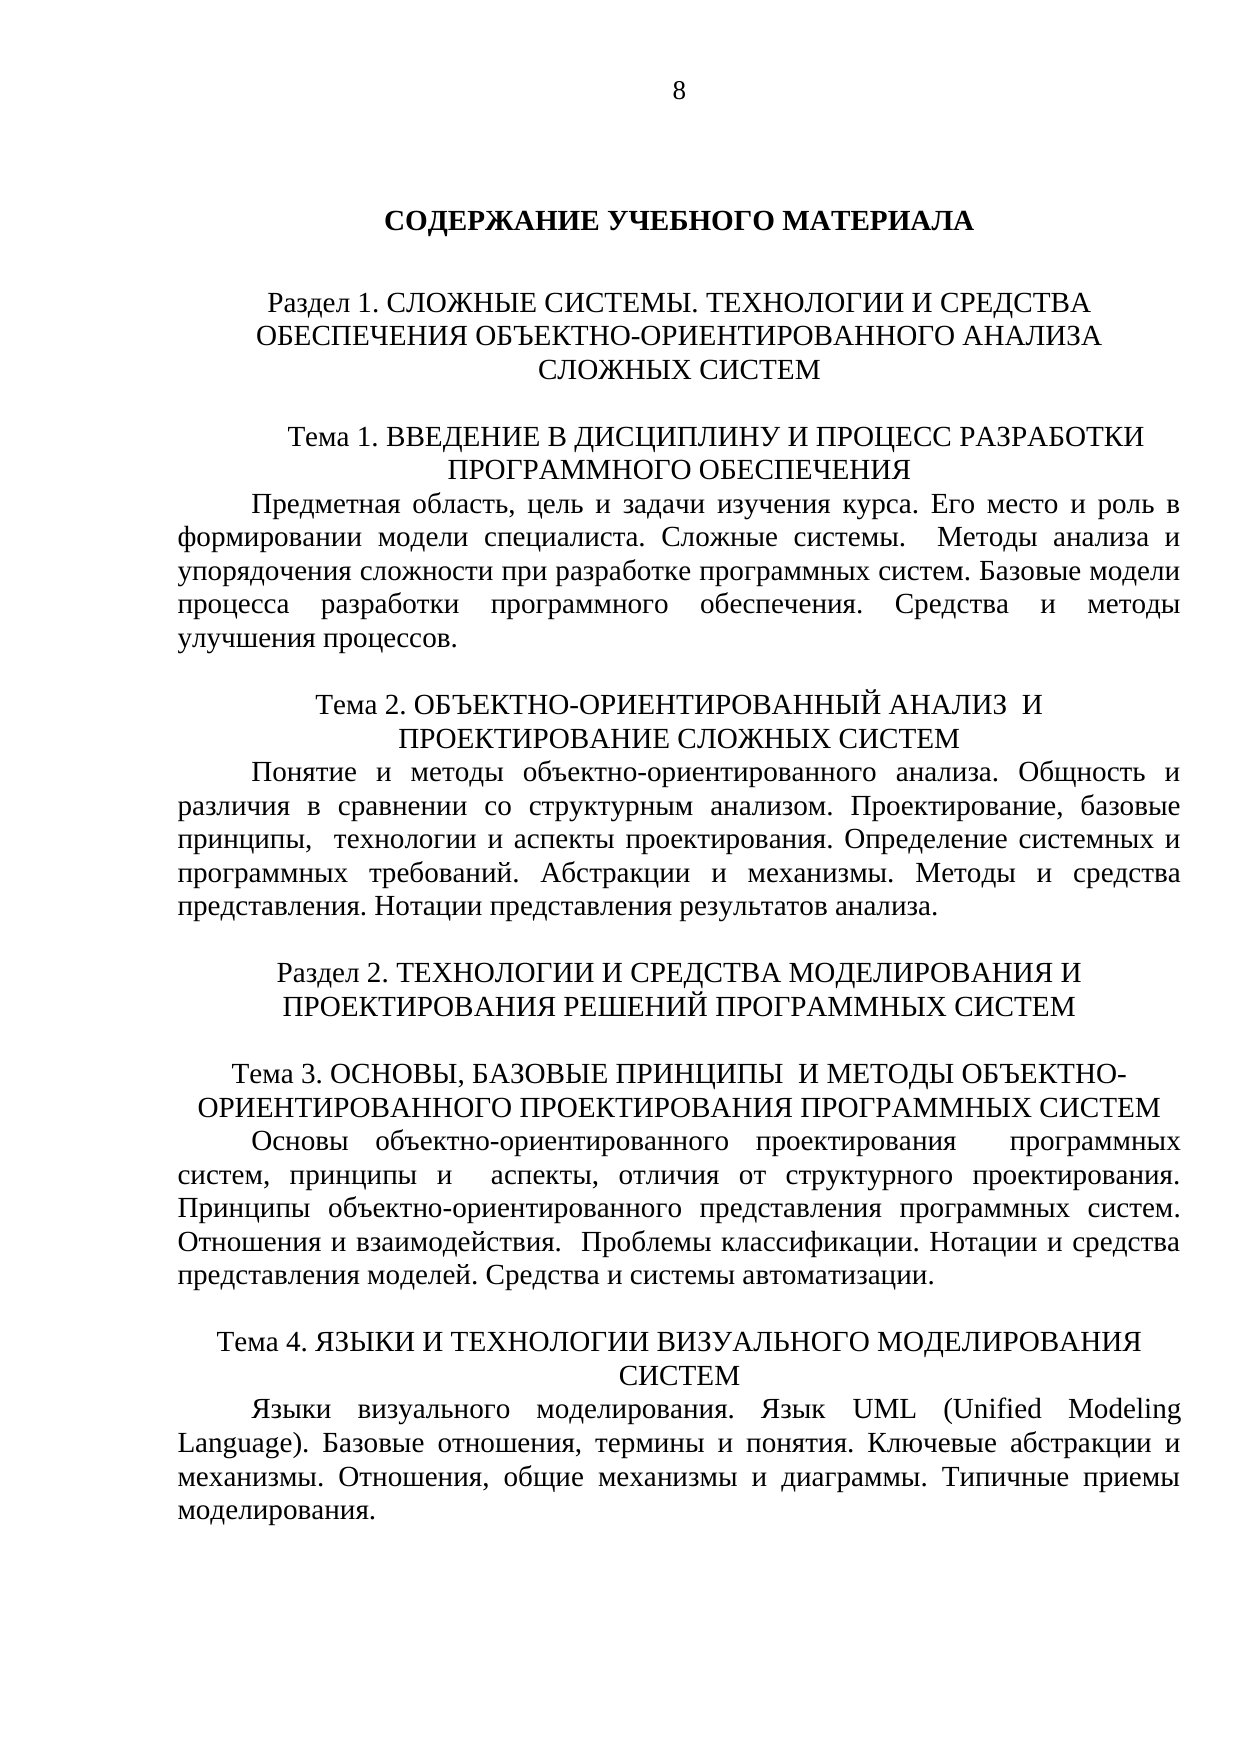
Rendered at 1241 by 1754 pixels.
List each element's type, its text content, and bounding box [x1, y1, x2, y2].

text Тема 1. ВВЕДЕНИЕ В ДИСЦИПЛИНУ И ПРОЦЕСС РАЗРАБОТКИ ПРОГРАММНОГО ОБЕСПЕЧЕНИЯ [177, 419, 1181, 486]
text Раздел 2. ТЕХНОЛОГИИ И СРЕДСТВА МОДЕЛИРОВАНИЯ И ПРОЕКТИРОВАНИЯ РЕШЕНИЙ ПРОГРАММНЫХ СИСТЕМ [177, 956, 1181, 1023]
text Языки визуального моделирования. Язык UML (Unified Modeling Language). Базовые отношения, термины и понятия. Ключевые абстракции и механизмы. Отношения, общие механизмы и диаграммы. Типичные приемы моделирования. [177, 1392, 1181, 1526]
text Понятие и методы объектно-ориентированного анализа. Общность и различия в сравнении со структурным анализом. Проектирование, базовые принципы, технологии и аспекты проектирования. Определение системных и программных требований. Абстракции и механизмы. Методы и средства представления. Нотации представления результатов анализа. [177, 754, 1181, 922]
text Основы объектно-ориентированного проектирования программных систем, принципы и аспекты, отличия от структурного проектирования. Принципы объектно-ориентированного представления программных систем. Отношения и взаимодействия. Проблемы классификации. Нотации и средства представления моделей. Средства и системы автоматизации. [177, 1123, 1181, 1291]
subtitle СОДЕРЖАНИЕ УЧЕБНОГО МАТЕРИАЛА [177, 203, 1181, 237]
text Тема 3. ОСНОВЫ, БАЗОВЫЕ ПРИНЦИПЫ И МЕТОДЫ ОБЪЕКТНО-ОРИЕНТИРОВАННОГО ПРОЕКТИРОВАНИЯ ПРОГРАММНЫХ СИСТЕМ [177, 1056, 1181, 1123]
text Тема 2. ОБЪЕКТНО-ОРИЕНТИРОВАННЫЙ АНАЛИЗ И ПРОЕКТИРОВАНИЕ СЛОЖНЫХ СИСТЕМ [177, 687, 1181, 754]
text Предметная область, цель и задачи изучения курса. Его место и роль в формировании модели специалиста. Сложные системы. Методы анализа и упорядочения сложности при разработке программных систем. Базовые модели процесса разработки программного обеспечения. Средства и методы улучшения процессов. [177, 486, 1181, 654]
text Раздел 1. СЛОЖНЫЕ СИСТЕМЫ. ТЕХНОЛОГИИ И СРЕДСТВА ОБЕСПЕЧЕНИЯ ОБЪЕКТНО-ОРИЕНТИРОВАННОГО АНАЛИЗА СЛОЖНЫХ СИСТЕМ [177, 285, 1181, 385]
text Тема 4. ЯЗЫКИ И ТЕХНОЛОГИИ ВИЗУАЛЬНОГО МОДЕЛИРОВАНИЯ СИСТЕМ [177, 1324, 1181, 1392]
